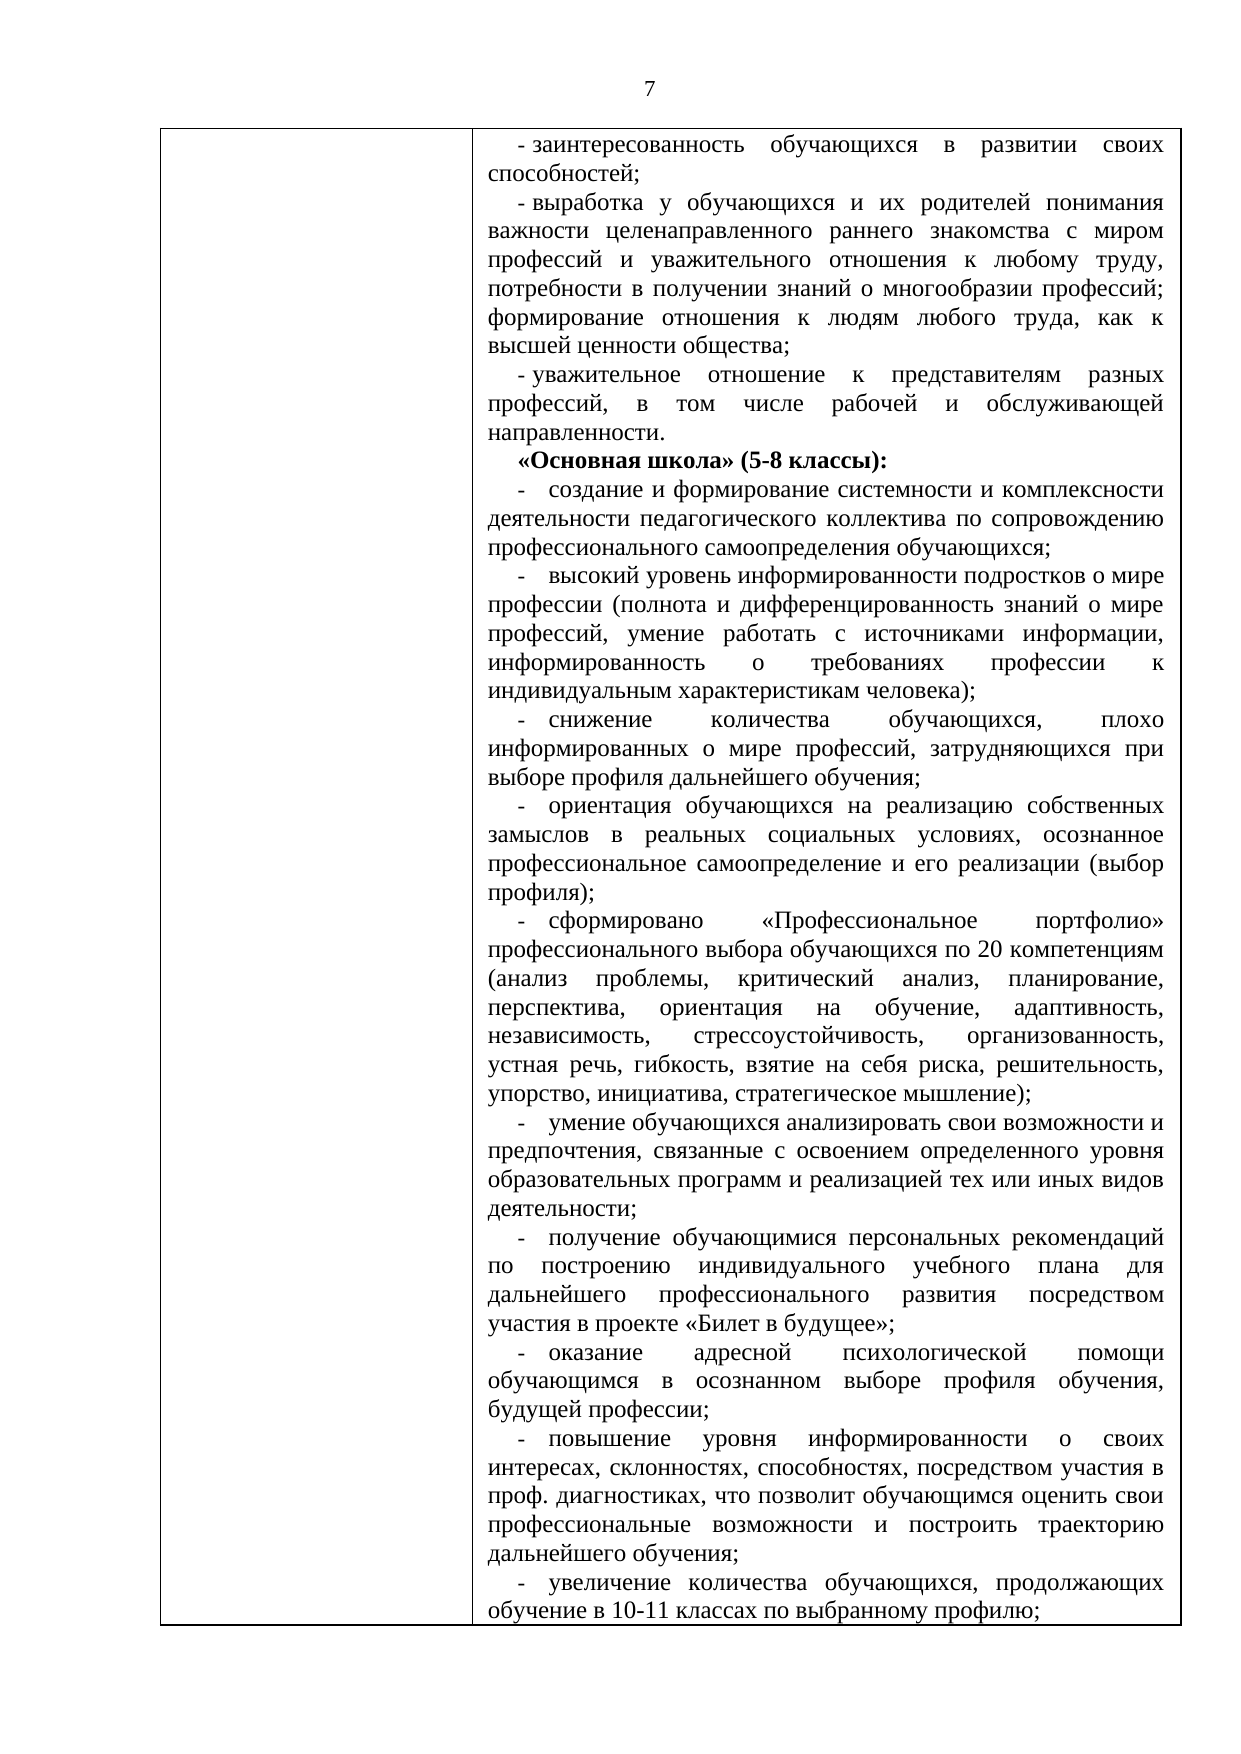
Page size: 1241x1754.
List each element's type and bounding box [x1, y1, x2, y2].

table_cell [161, 129, 472, 1624]
table_cell [473, 129, 1180, 1624]
